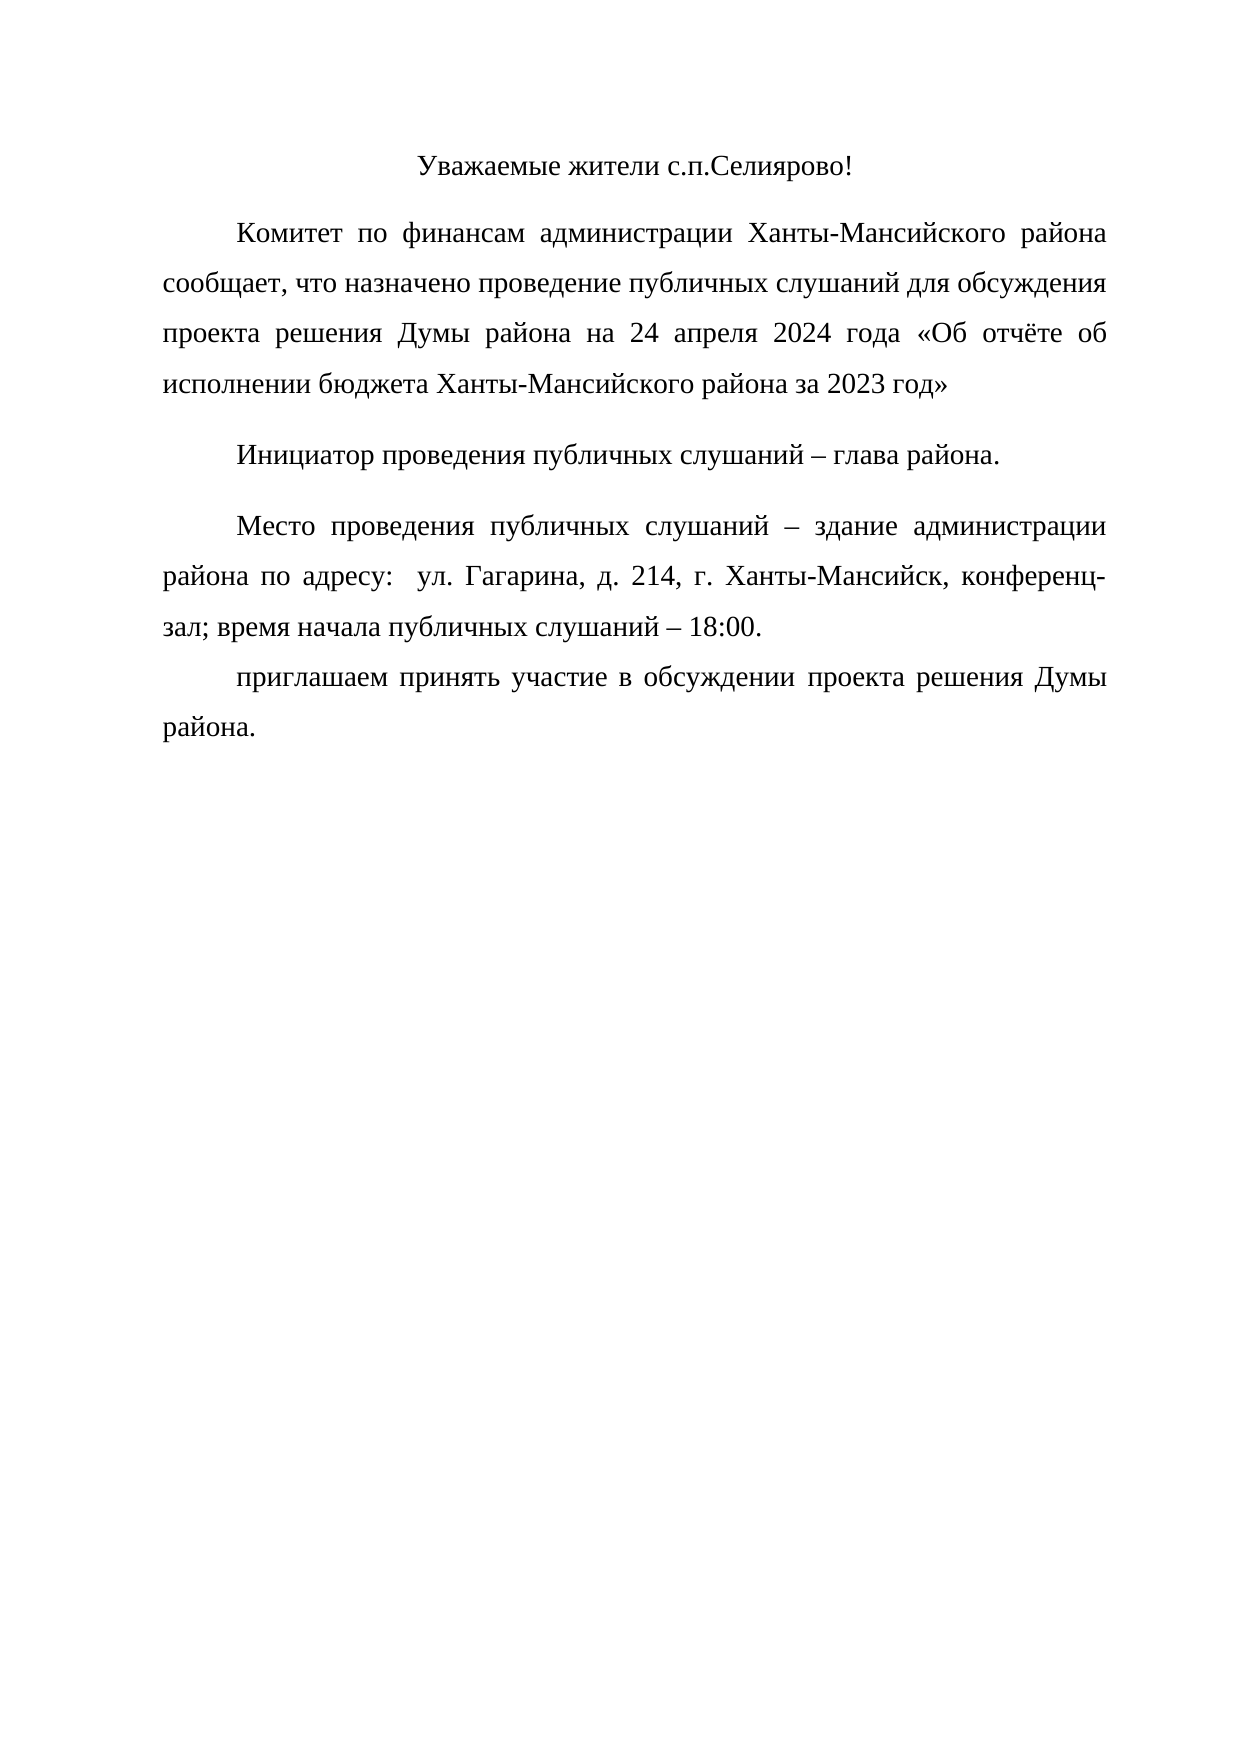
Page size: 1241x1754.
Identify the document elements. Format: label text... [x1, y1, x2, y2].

text Инициатор проведения публичных слушаний – глава района. [162, 437, 1107, 470]
text приглашаем принять участие в обсуждении проекта решения Думы района. [162, 659, 1107, 743]
text Комитет по финансам администрации Ханты-Мансийского района сообщает, что назначено проведение публичных слушаний для обсуждения проекта решения Думы района на 24 апреля 2024 года «Об отчёте об исполнении бюджета Ханты-Мансийского района за 2023 год» [162, 215, 1107, 399]
text Уважаемые жители с.п.Селиярово! [162, 148, 1107, 181]
text Место проведения публичных слушаний – здание администрации района по адресу: ул. Гагарина, д. 214, г. Ханты-Мансийск, конференц-зал; время начала публичных слушаний – 18:00. [162, 508, 1107, 642]
